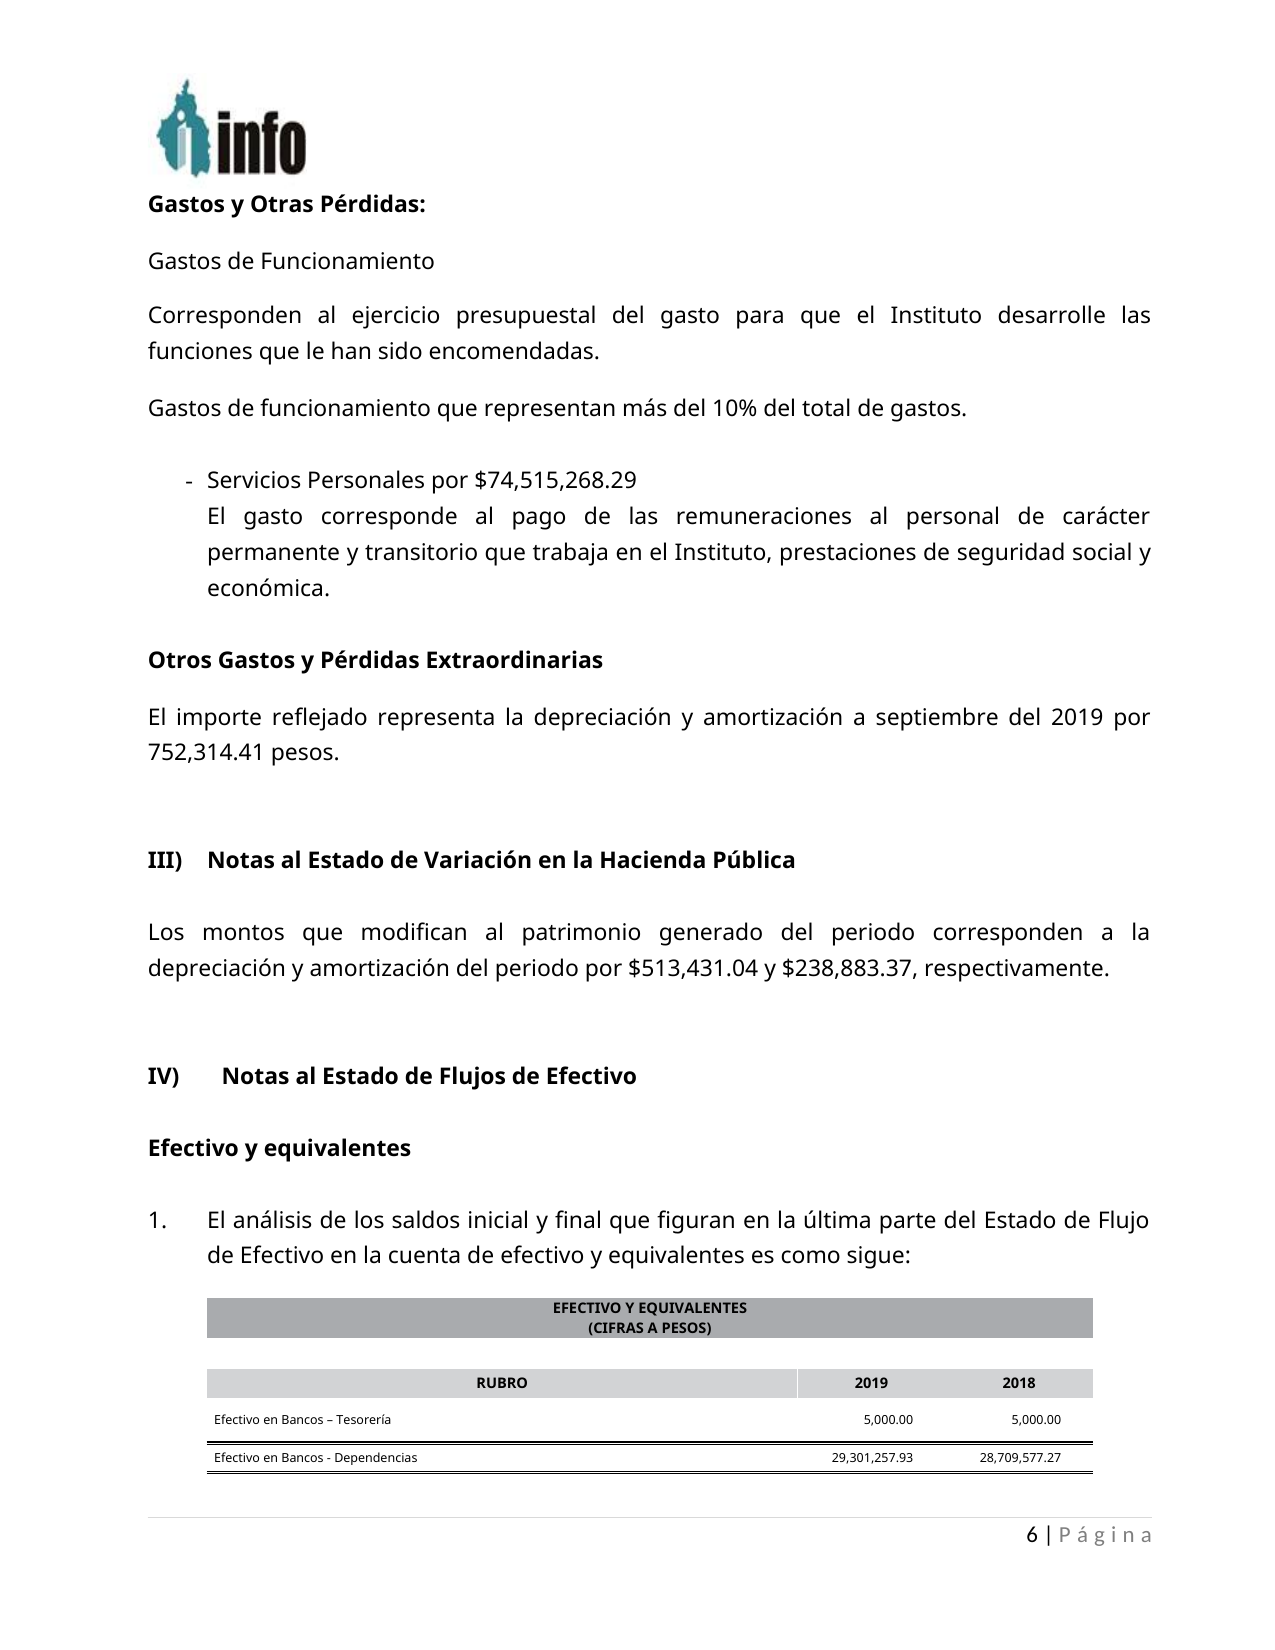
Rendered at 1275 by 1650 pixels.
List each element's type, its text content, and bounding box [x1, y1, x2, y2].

text El importe reflejado representa la depreciación y amortización a septiembre del 2019 por 752,314.41 pesos. [148, 700, 1152, 768]
text III) Notas al Estado de Variación en la Hacienda Pública [148, 844, 1152, 875]
list El análisis de los saldos inicial y final que figuran en la última parte del Estado de Flujo de Efectivo en la cuenta de efectivo y equivalentes es como sigue: [148, 1203, 1152, 1271]
text IV) Notas al Estado de Flujos de Efectivo [148, 1060, 1152, 1091]
table_header 2019 [798, 1369, 945, 1398]
table_cell 5,000.00 [945, 1398, 1093, 1441]
table_header EFECTIVO Y EQUIVALENTES (CIFRAS A PESOS) [207, 1298, 1093, 1338]
text Gastos de Funcionamiento [148, 249, 1152, 274]
table_header RUBRO [207, 1369, 797, 1398]
table_cell Efectivo en Bancos – Tesorería [207, 1398, 797, 1441]
text Gastos de funcionamiento que representan más del 10% del total de gastos. [148, 392, 1152, 423]
table_header 2018 [945, 1369, 1093, 1398]
picture [147, 73, 307, 189]
text Los montos que modifican al patrimonio generado del periodo corresponden a la depreciación y amortización del periodo por $513,431.04 y $238,883.37, respectivamente. [148, 916, 1152, 983]
text Otros Gastos y Pérdidas Extraordinarias [148, 644, 1152, 675]
table_cell 29,301,257.93 [798, 1445, 945, 1471]
text El gasto corresponde al pago de las remuneraciones al personal de carácter permanente y transitorio que trabaja en el Instituto, prestaciones de seguridad social y económica. [207, 500, 1152, 603]
text Gastos y Otras Pérdidas: [148, 188, 1152, 220]
table_cell 5,000.00 [798, 1398, 945, 1441]
table_cell Efectivo en Bancos - Dependencias [207, 1445, 797, 1471]
text Efectivo y equivalentes [148, 1132, 1152, 1163]
text Corresponden al ejercicio presupuestal del gasto para que el Instituto desarrolle las funciones que le han sido encomendadas. [148, 299, 1152, 367]
table_cell 28,709,577.27 [945, 1445, 1093, 1471]
list Servicios Personales por $74,515,268.29 [185, 464, 1152, 495]
